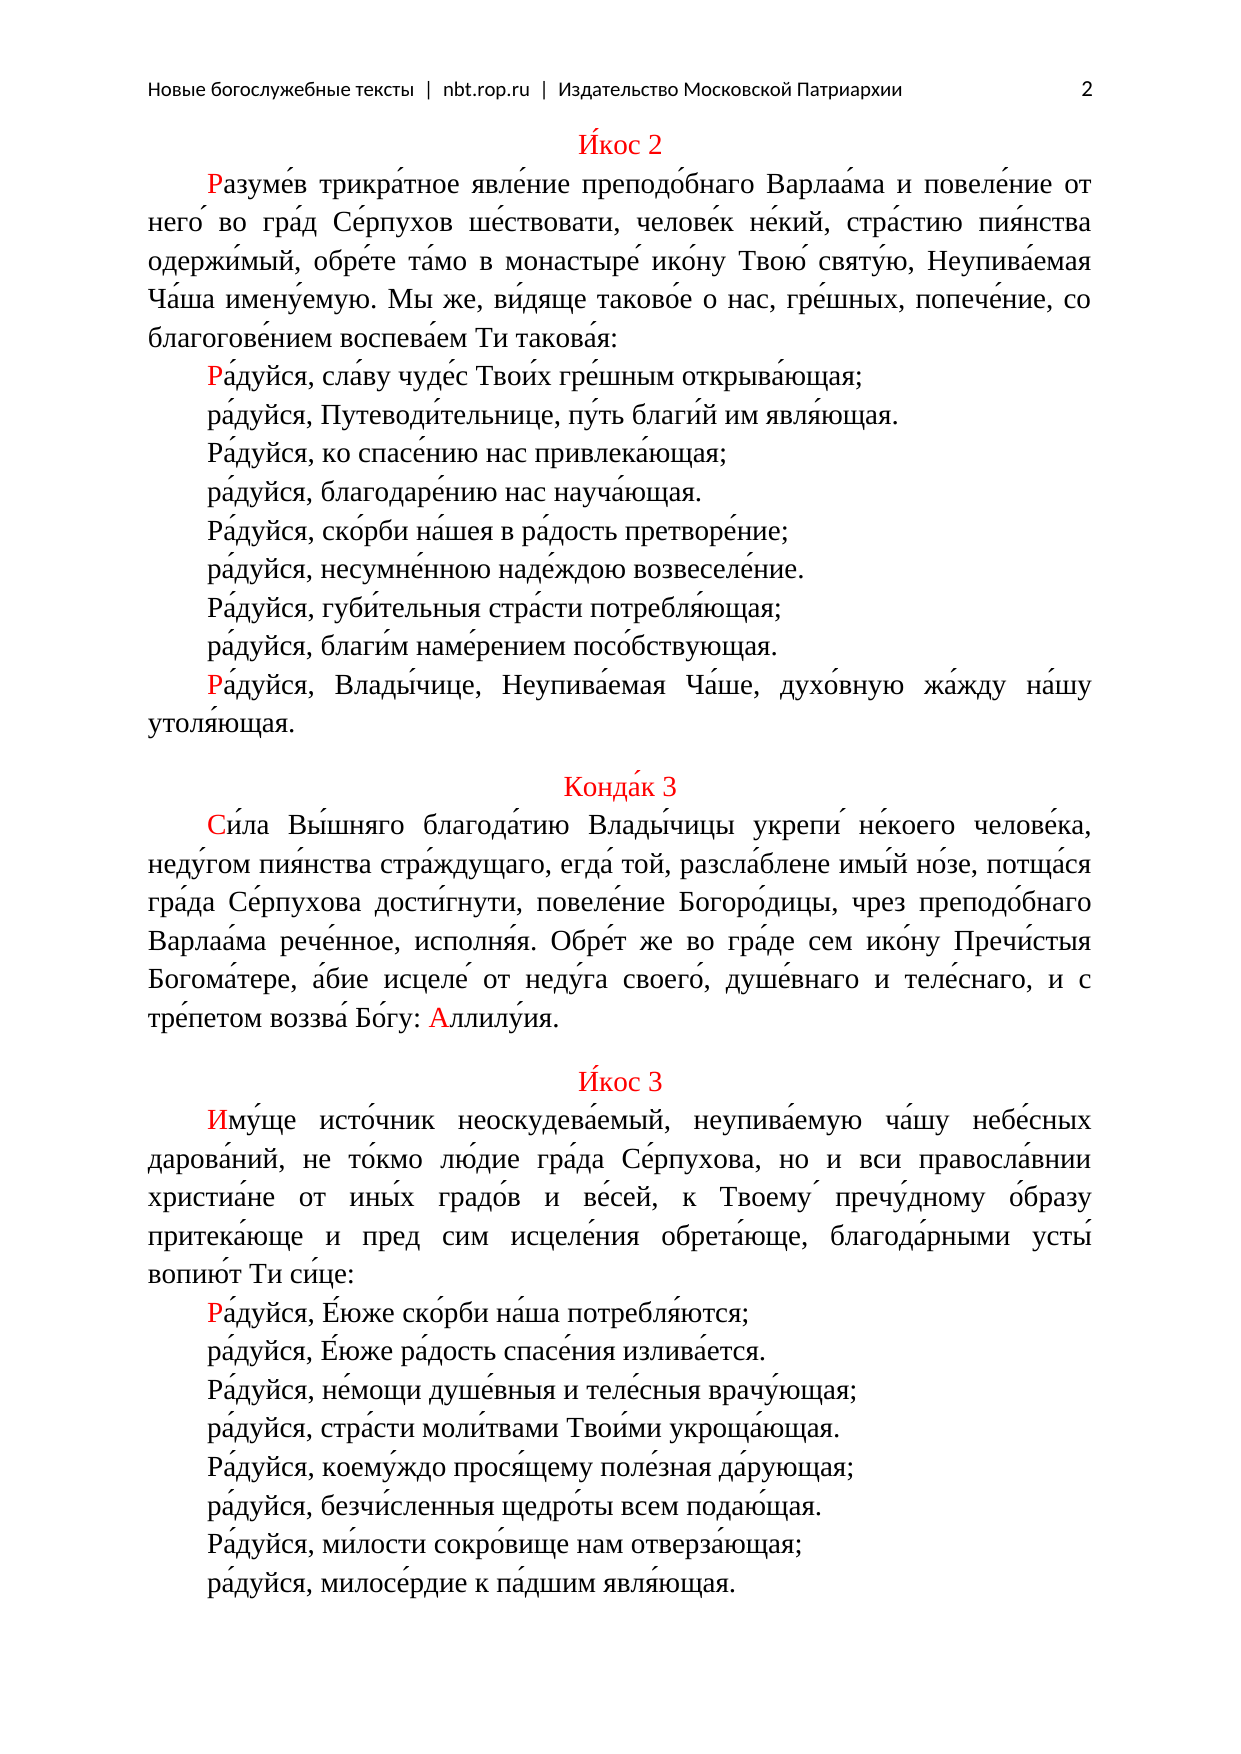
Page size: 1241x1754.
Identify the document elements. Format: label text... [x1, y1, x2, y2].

text ра́дуйся, несумне́нною наде́ждою возвеселе́ние. [148, 551, 1092, 585]
text Си́ла Вы́шняго благода́тию Влады́чицы укрепи́ не́коего челове́ка, неду́гом пия́нства стра́ждущаго, егда́ той, разсла́блене имы́й но́зе, потща́ся гра́да Се́рпухова дости́гнути, повеле́ние Богоро́дицы, чрез преподо́бнаго Варлаа́ма рече́нное, исполня́я. Обре́т же во гра́де сем ико́ну Пречи́стыя Богома́тере, а́бие исцеле́ от неду́га своего́, душе́внаго и теле́снаго, и с тре́петом воззва́ Бо́гу: Аллилу́ия. [148, 807, 1092, 1034]
text Ра́дуйся, коему́ждо прося́щему поле́зная да́рующая; [148, 1449, 1092, 1483]
text ра́дуйся, благи́м наме́рением посо́бствующая. [148, 628, 1092, 662]
text ра́дуйся, стра́сти моли́твами Твои́ми укроща́ющая. [148, 1411, 1092, 1444]
text Ра́дуйся, губи́тельныя стра́сти потребля́ющая; [148, 590, 1092, 623]
text ра́дуйся, милосе́рдие к па́дшим явля́ющая. [148, 1565, 1092, 1598]
text Иму́ще исто́чник неоскудева́емый, неупива́емую ча́шу небе́сных дарова́ний, не то́кмо лю́дие гра́да Се́рпухова, но и вси правосла́внии христиа́не от ины́х градо́в и ве́сей, к Твоему́ пречу́дному о́бразу притека́юще и пред сим исцеле́ния обрета́юще, благода́рными усты́ вопию́т Ти си́це: [148, 1102, 1092, 1290]
text Ра́дуйся, ми́лости сокро́вище нам отверза́ющая; [148, 1526, 1092, 1560]
text ра́дуйся, Е́юже ра́дость спасе́ния излива́ется. [148, 1333, 1092, 1367]
text ра́дуйся, Путеводи́тельнице, пу́ть благи́й им явля́ющая. [148, 397, 1092, 431]
text И́кос 3 [148, 1064, 1092, 1097]
text И́кос 2 [148, 127, 1092, 161]
text Ра́дуйся, ко спасе́нию нас привлека́ющая; [148, 436, 1092, 469]
text Разуме́в трикра́тное явле́ние преподо́бнаго Варлаа́ма и повеле́ние от него́ во гра́д Се́рпухов ше́ствовати, челове́к не́кий, стра́стию пия́нства одержи́мый, обре́те та́мо в монастыре́ ико́ну Твою́ святу́ю, Неупива́емая Ча́ша имену́емую. Мы же, ви́дяще таково́е о нас, гре́шных, попече́ние, со благогове́нием воспева́ем Ти такова́я: [148, 166, 1092, 353]
text Ра́дуйся, Е́юже ско́рби на́ша потребля́ются; [148, 1295, 1092, 1328]
text ра́дуйся, безчи́сленныя щедро́ты всем подаю́щая. [148, 1488, 1092, 1521]
text ра́дуйся, благодаре́нию нас науча́ющая. [148, 474, 1092, 508]
text Конда́к 3 [148, 769, 1092, 802]
text Ра́дуйся, сла́ву чуде́с Твои́х гре́шным открыва́ющая; [148, 358, 1092, 392]
text Ра́дуйся, Влады́чице, Неупива́емая Ча́ше, духо́вную жа́жду на́шу утоля́ющая. [148, 667, 1092, 739]
text Ра́дуйся, ско́рби на́шея в ра́дость претворе́ние; [148, 513, 1092, 546]
text Ра́дуйся, не́мощи душе́вныя и теле́сныя врачу́ющая; [148, 1372, 1092, 1406]
